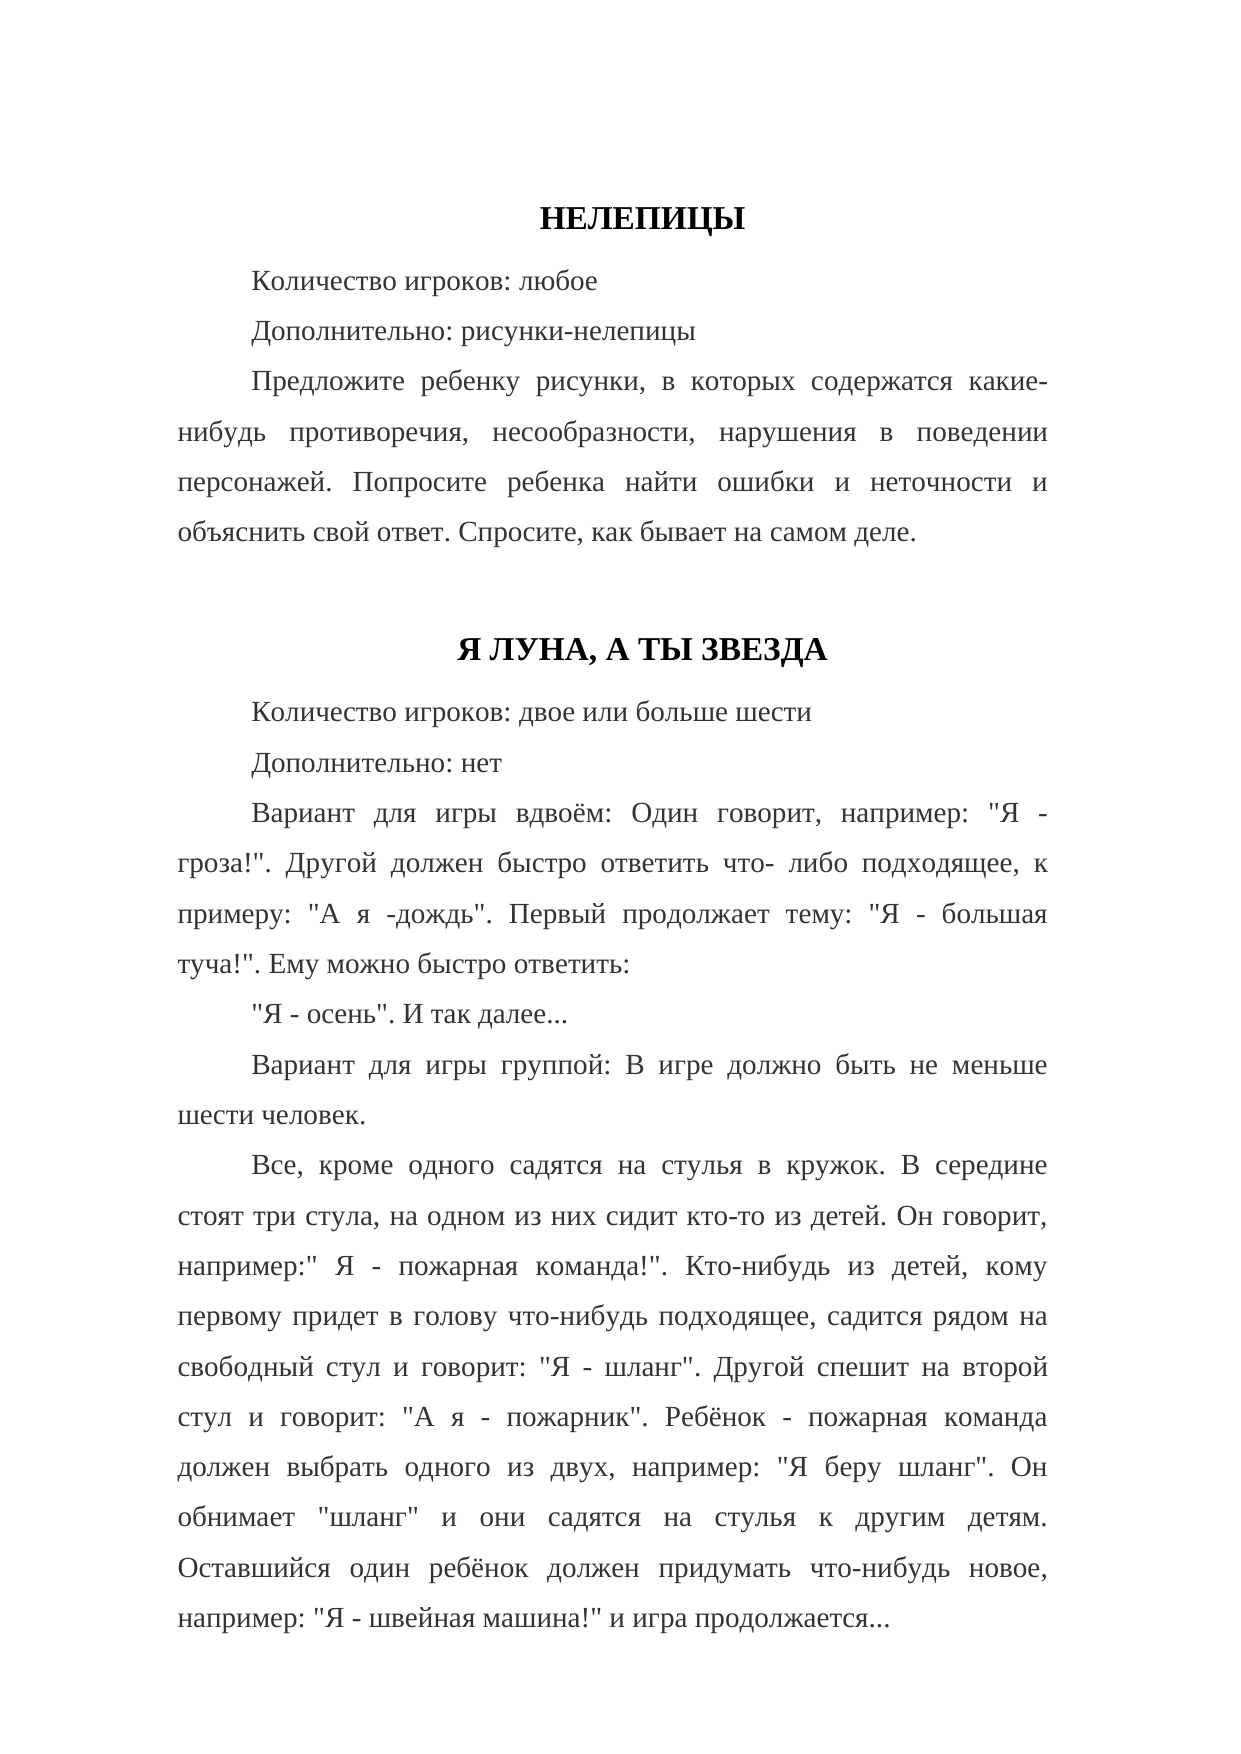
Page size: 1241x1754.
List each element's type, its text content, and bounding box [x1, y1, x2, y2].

text НЕЛЕПИЦЫ [177, 198, 1107, 236]
text Вариант для игры группой: В игре должно быть не меньше шести человек. [177, 1047, 1048, 1131]
text Я ЛУНА, А ТЫ ЗВЕЗДА [177, 630, 1107, 668]
text "Я - осень". И так далее... [177, 996, 1048, 1030]
text Количество игроков: любое [177, 263, 1048, 296]
text Все, кроме одного садятся на стулья в кружок. В середине стоят три стула, на одном из них сидит кто-то из детей. Он говорит, например:" Я - пожарная команда!". Кто-нибудь из детей, кому первому придет в голову что-нибудь подходящее, садится рядом на свободный стул и говорит: "Я - шланг". Другой спешит на второй стул и говорит: "А я - пожарник". Ребёнок - пожарная команда должен выбрать одного из двух, например: "Я беру шланг". Он обнимает "шланг" и они садятся на стулья к другим детям. Оставшийся один ребёнок должен придумать что-нибудь новое, например: "Я - швейная машина!" и игра продолжается... [177, 1147, 1048, 1634]
text Предложите ребенку рисунки, в которых содержатся какие-нибудь противоречия, несообразности, нарушения в поведении персонажей. Попросите ребенка найти ошибки и неточности и объяснить свой ответ. Спросите, как бывает на самом деле. [177, 363, 1048, 548]
text Дополнительно: рисунки-нелепицы [177, 313, 1048, 347]
text Вариант для игры вдвоём: Один говорит, например: "Я - гроза!". Другой должен быстро ответить что- либо подходящее, к примеру: "А я -дождь". Первый продолжает тему: "Я - большая туча!". Ему можно быстро ответить: [177, 795, 1048, 980]
text Количество игроков: двое или больше шести [177, 694, 1048, 728]
text Дополнительно: нет [177, 745, 1048, 778]
